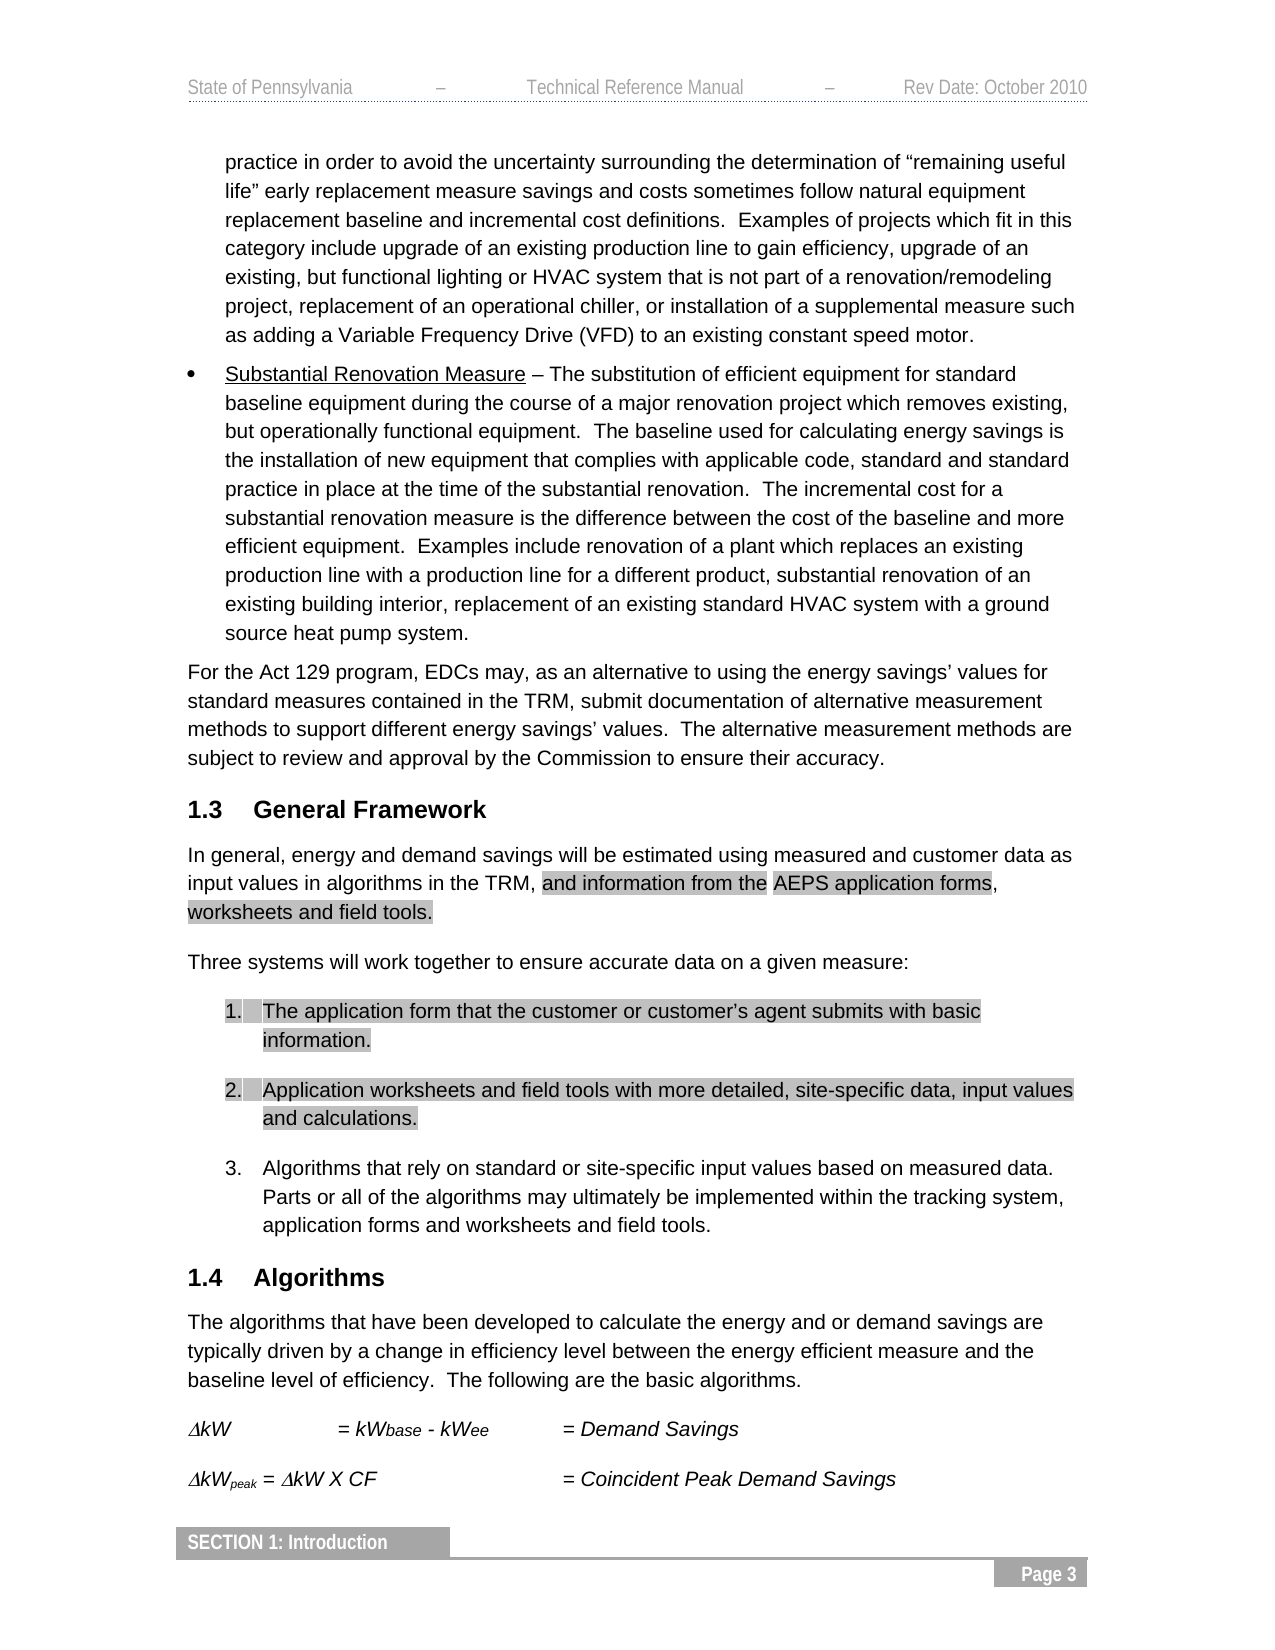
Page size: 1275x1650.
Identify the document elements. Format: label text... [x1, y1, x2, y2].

list Application worksheets and field tools with more detailed, site-specific data, input values and calculations. [225, 1077, 1087, 1130]
subtitle General Framework [187, 796, 1087, 824]
text kW = kWbase - kWee = Demand Savings [187, 1417, 1087, 1441]
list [187, 150, 1087, 346]
list Three systems will work together to ensure accurate data on a given measure: [187, 949, 1087, 973]
list The application form that the customer or customer’s agent submits with basic information. [225, 999, 1087, 1052]
list Algorithms that rely on standard or site-specific input values based on measured data. Parts or all of the algorithms may ultimately be implemented within the tracking system, application forms and worksheets and field tools. [225, 1156, 1087, 1237]
text kWpeak = kW X CF = Coincident Peak Demand Savings [187, 1467, 1087, 1491]
text For the Act 129 program, EDCs may, as an alternative to using the energy savings’ values for standard measures contained in the TRM, submit documentation of alternative measurement methods to support different energy savings’ values. The alternative measurement methods are subject to review and approval by the Commission to ensure their accuracy. [187, 660, 1087, 770]
list Substantial Renovation Measure – The substitution of efficient equipment for standard baseline equipment during the course of a major renovation project which removes existing, but operationally functional equipment. The baseline used for calculating energy savings is the installation of new equipment that complies with applicable code, standard and standard practice in place at the time of the substantial renovation. The incremental cost for a substantial renovation measure is the difference between the cost of the baseline and more efficient equipment. Examples include renovation of a plant which replaces an existing production line with a production line for a different product, substantial renovation of an existing building interior, replacement of an existing standard HVAC system with a ground source heat pump system. [187, 362, 1087, 644]
subtitle Algorithms [187, 1263, 1087, 1292]
text The algorithms that have been developed to calculate the energy and or demand savings are typically driven by a change in efficiency level between the energy efficient measure and the baseline level of efficiency. The following are the basic algorithms. [187, 1310, 1087, 1391]
text In general, energy and demand savings will be estimated using measured and customer data as input values in algorithms in the TRM, and information from the AEPS application forms, worksheets and field tools. [187, 842, 1087, 924]
